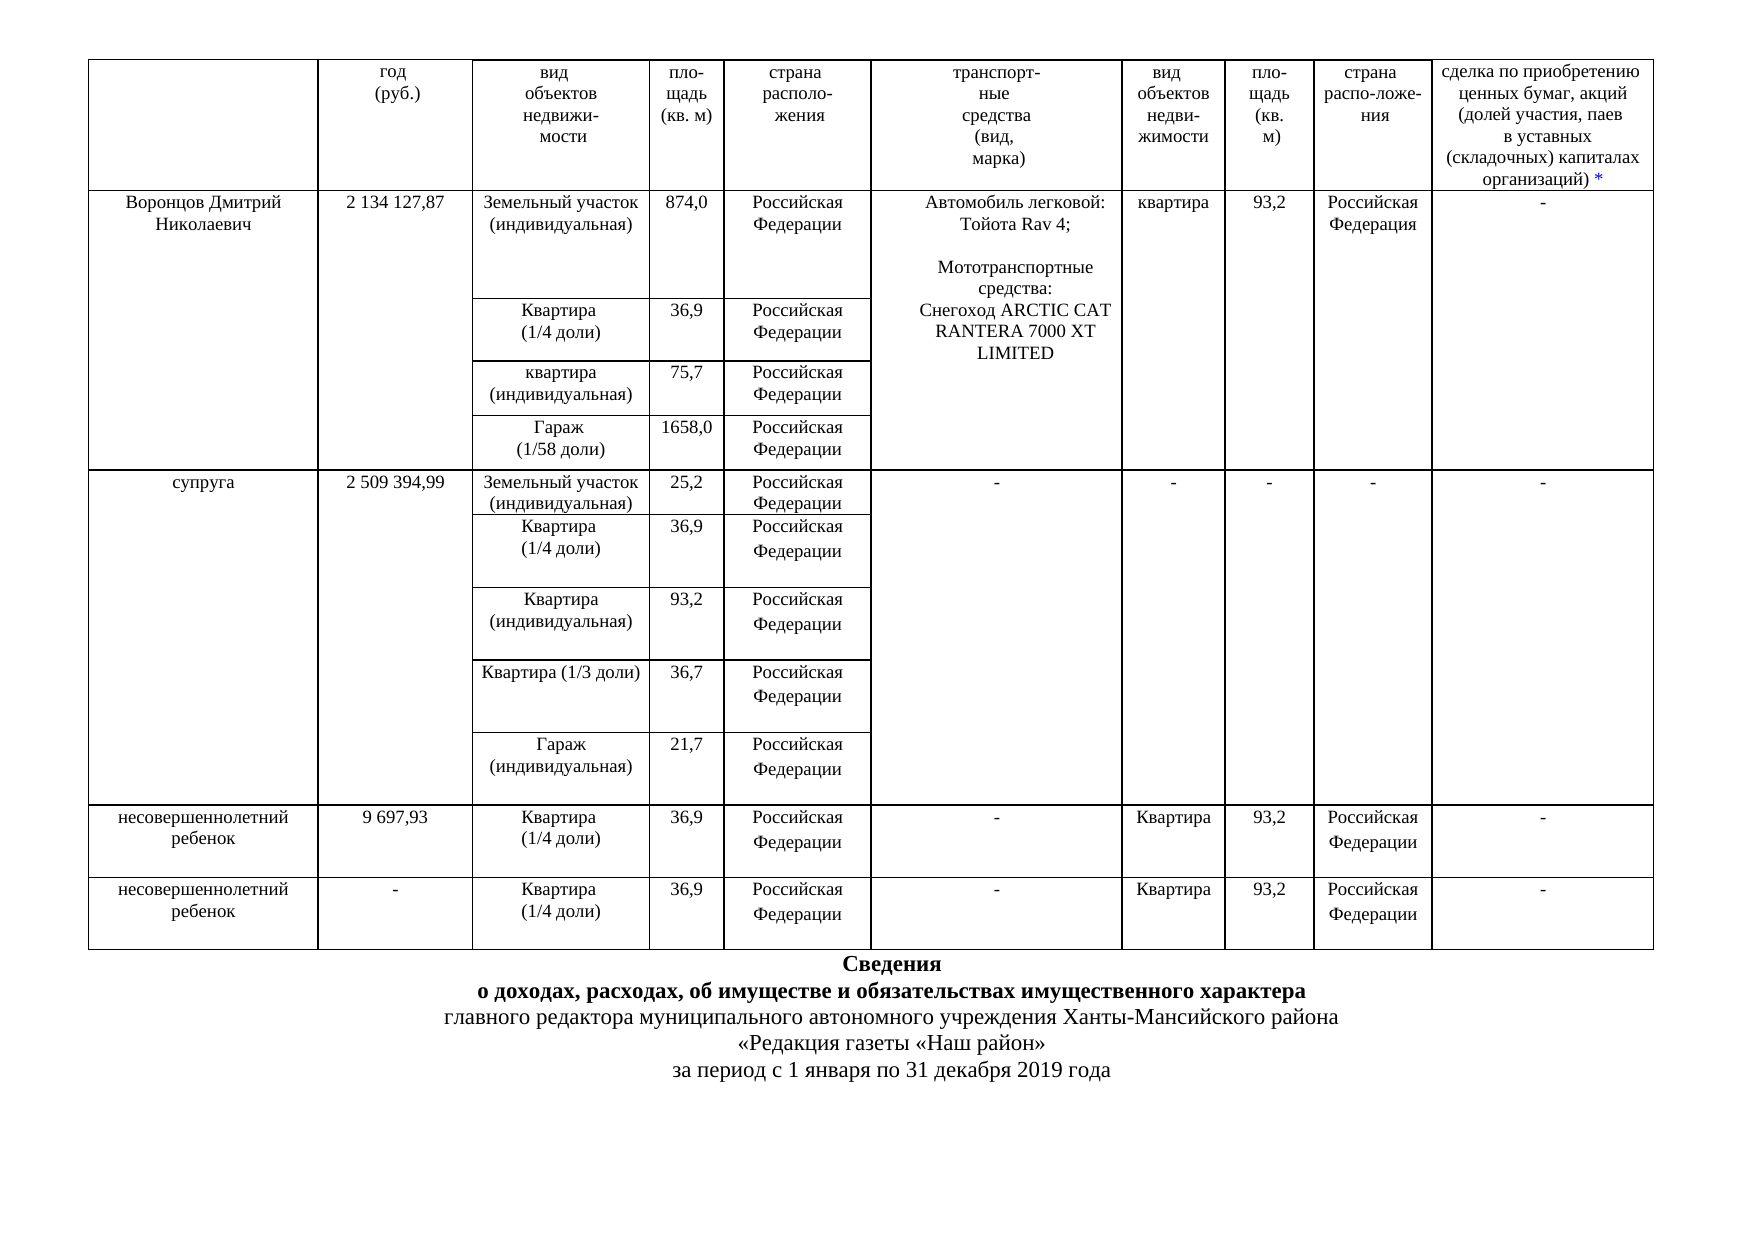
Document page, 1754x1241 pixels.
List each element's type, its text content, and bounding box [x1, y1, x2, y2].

table_cell 36,9 [650, 806, 723, 877]
table_cell - [1226, 471, 1313, 804]
table_cell Гараж (индивидуальная) [473, 733, 649, 804]
table_cell страна распо-ложе- ния [1315, 61, 1431, 189]
table_cell 36,9 [650, 299, 723, 360]
table_cell несовершеннолетний ребенок [89, 806, 317, 877]
table_cell вид объектов недви- жимости [1123, 61, 1224, 189]
table_cell квартира (индивидуальная) [473, 362, 649, 414]
table_cell - [1433, 471, 1653, 804]
table_cell Земельный участок (индивидуальная) [473, 471, 649, 514]
table_cell - [1433, 878, 1653, 949]
table_cell Квартира [1123, 806, 1224, 877]
table_cell 93,2 [1226, 191, 1313, 469]
table_cell пло- щадь (кв. м) [650, 61, 723, 189]
table_cell вид объектов недвижи- мости [473, 61, 649, 189]
table_cell супруга [89, 471, 317, 804]
table_cell Российская Федерации [725, 515, 870, 586]
table_cell 1658,0 [650, 416, 723, 469]
table_cell Земельный участок (индивидуальная) [473, 191, 649, 297]
table_cell Российская Федерации [725, 362, 870, 414]
table_cell Российская Федерации [725, 878, 870, 949]
table_cell - [1315, 471, 1431, 804]
table_cell Российская Федерации [725, 299, 870, 360]
table_cell 75,7 [650, 362, 723, 414]
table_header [1433, 60, 1653, 189]
table_cell Российская Федерации [1315, 806, 1431, 877]
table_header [319, 60, 472, 189]
table_cell 36,7 [650, 661, 723, 732]
table_header [89, 60, 317, 189]
table_cell 2 509 394,99 [319, 471, 472, 804]
table_cell транспорт- ные средства (вид, марка) [872, 61, 1121, 189]
table_cell Российская Федерации [725, 471, 870, 514]
table_cell Российская Федерации [725, 588, 870, 659]
table_cell Квартира (1/4 доли) [473, 299, 649, 360]
table_cell - [1433, 191, 1653, 469]
table_cell несовершеннолетний ребенок [89, 878, 317, 949]
table_cell 93,2 [1226, 878, 1313, 949]
table_cell 9 697,93 [319, 806, 472, 877]
table_cell 36,9 [650, 878, 723, 949]
table_cell Квартира (индивидуальная) [473, 588, 649, 659]
table_cell 36,9 [650, 515, 723, 586]
table_cell страна располо- жения [725, 61, 870, 189]
table_cell Квартира (1/4 доли) [473, 806, 649, 877]
table_cell Квартира (1/4 доли) [473, 515, 649, 586]
table_cell Автомобиль легковой: Тойота Rav 4; Мототранспортные средства: Снегоход ARCTIC CAT RANTERA 7000 XT LIMITED [872, 191, 1121, 469]
title главного редактора муниципального автономного учреждения Ханты-Мансийского района [89, 1003, 1695, 1029]
title за период с 1 января по 31 декабря 2019 года [89, 1056, 1695, 1082]
table_cell Российская Федерации [725, 806, 870, 877]
text о доходах, расходах, об имуществе и обязательствах имущественного характера [89, 977, 1695, 1003]
table_cell 93,2 [650, 588, 723, 659]
table_cell Российская Федерации [725, 733, 870, 804]
table_cell Российская Федерации [1315, 878, 1431, 949]
table_cell Квартира [1123, 878, 1224, 949]
table_cell - [872, 471, 1121, 804]
table_cell - [1433, 806, 1653, 877]
table_cell пло- щадь (кв. м) [1226, 61, 1313, 189]
table_cell Квартира (1/3 доли) [473, 661, 649, 732]
table_cell Гараж (1/58 доли) [473, 416, 649, 469]
table_cell 874,0 [650, 191, 723, 297]
table_cell - [319, 878, 472, 949]
table_cell Российская Федерация [1315, 191, 1431, 469]
table_cell - [872, 878, 1121, 949]
table_cell - [872, 806, 1121, 877]
table_cell 25,2 [650, 471, 723, 514]
table_cell Квартира (1/4 доли) [473, 878, 649, 949]
text Сведения [89, 950, 1695, 977]
table_cell Российская Федерации [725, 661, 870, 732]
table_cell Российская Федерации [725, 191, 870, 297]
table_cell 21,7 [650, 733, 723, 804]
table_cell - [1123, 471, 1224, 804]
table_cell 2 134 127,87 [319, 191, 472, 469]
table_cell 93,2 [1226, 806, 1313, 877]
table_cell Российская Федерации [725, 416, 870, 469]
table_cell Воронцов Дмитрий Николаевич [89, 191, 317, 469]
table_cell квартира [1123, 191, 1224, 469]
title «Редакция газеты «Наш район» [89, 1029, 1695, 1056]
